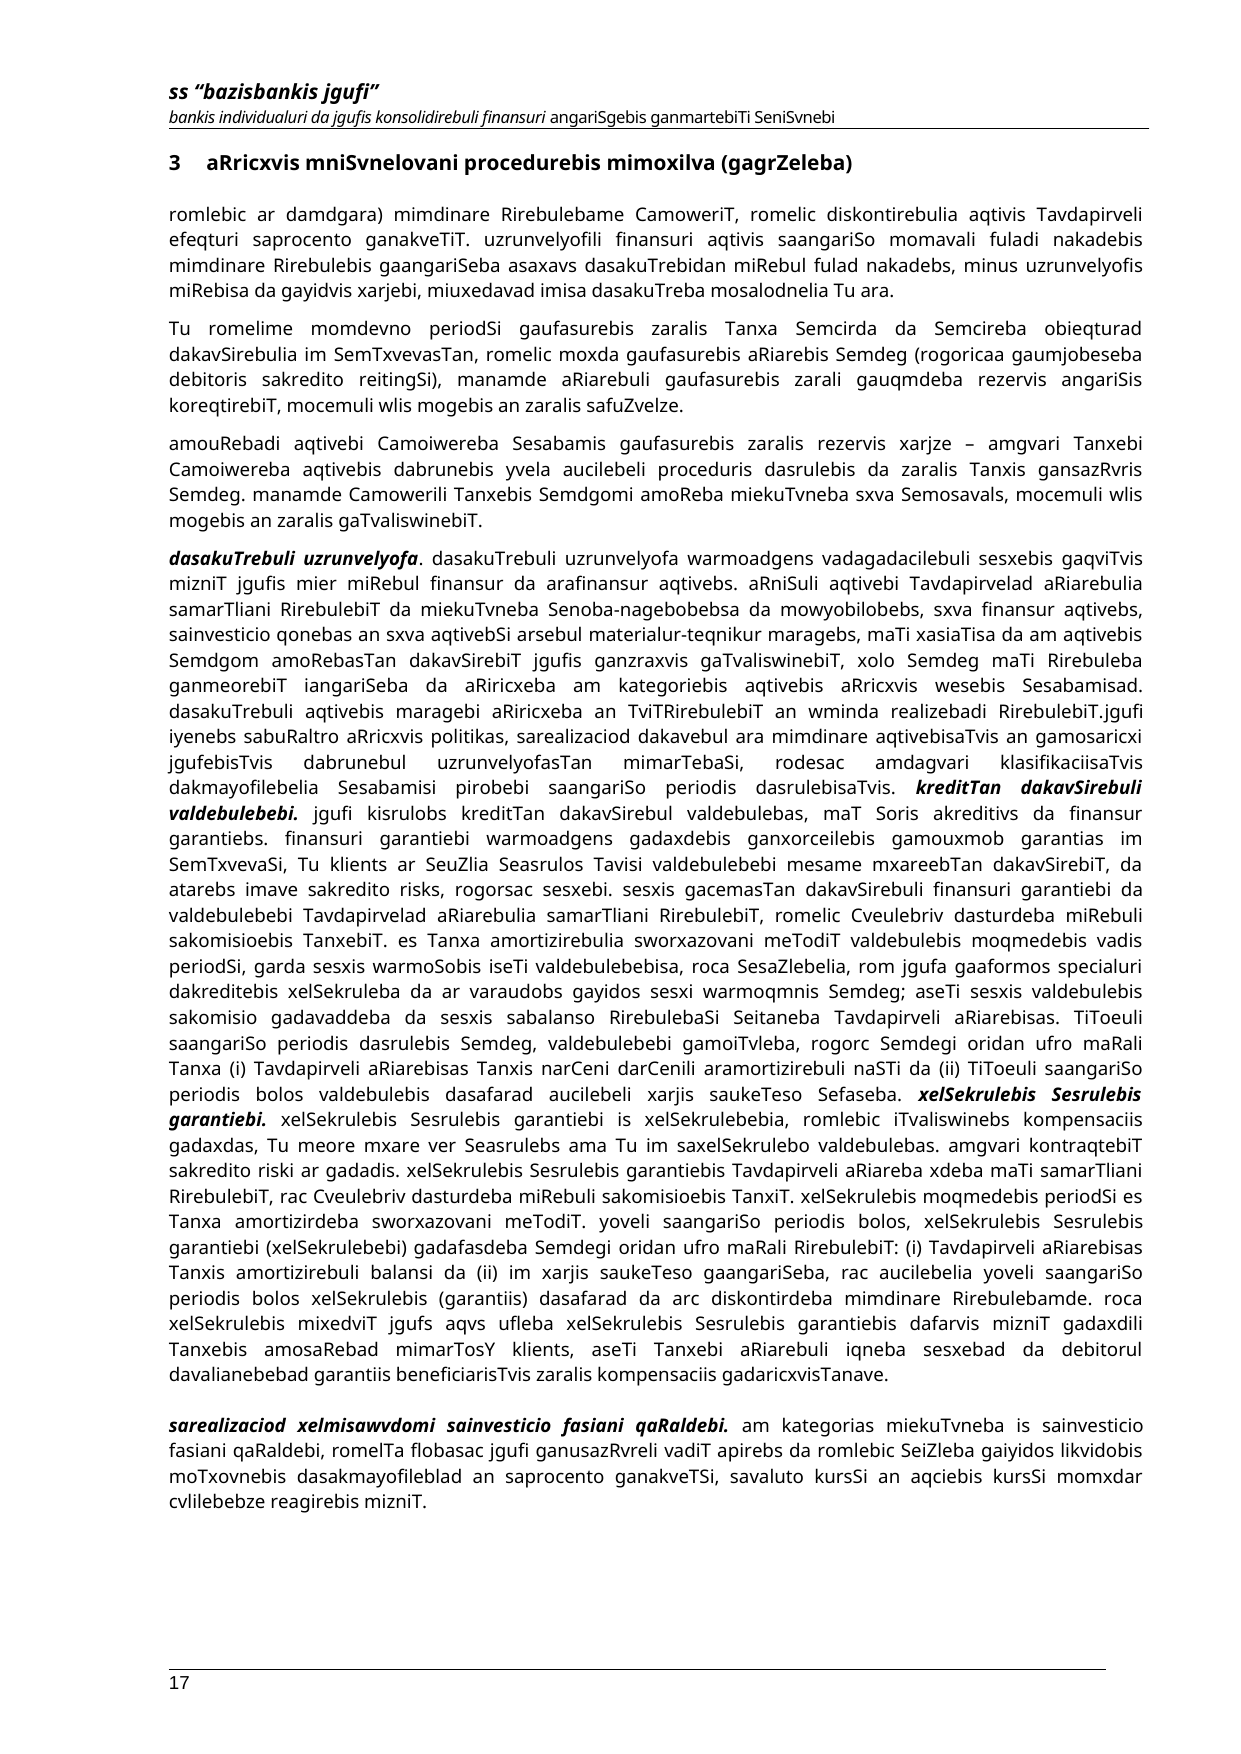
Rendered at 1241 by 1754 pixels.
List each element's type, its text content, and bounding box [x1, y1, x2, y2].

text romlebic ar damdgara) mimdinare Rirebulebame CamoweriT, romelic diskontirebulia aqtivis Tavdapirveli efeqturi saprocento ganakveTiT. uzrunvelyofili finansuri aqtivis saangariSo momavali fuladi nakadebis mimdinare Rirebulebis gaangariSeba asaxavs dasakuTrebidan miRebul fulad nakadebs, minus uzrunvelyofis miRebisa da gayidvis xarjebi, miuxedavad imisa dasakuTreba mosalodnelia Tu ara. [169, 201, 1144, 303]
text sarealizaciod xelmisawvdomi sainvesticio fasiani qaRaldebi. am kategorias miekuTvneba is sainvesticio fasiani qaRaldebi, romelTa flobasac jgufi ganusazRvreli vadiT apirebs da romlebic SeiZleba gaiyidos likvidobis moTxovnebis dasakmayofileblad an saprocento ganakveTSi, savaluto kursSi an aqciebis kursSi momxdar cvlilebebze reagirebis mizniT. [169, 1412, 1144, 1514]
text Tu romelime momdevno periodSi gaufasurebis zaralis Tanxa Semcirda da Semcireba obieqturad dakavSirebulia im SemTxvevasTan, romelic moxda gaufasurebis aRiarebis Semdeg (rogoricaa gaumjobeseba debitoris sakredito reitingSi), manamde aRiarebuli gaufasurebis zarali gauqmdeba rezervis angariSis koreqtirebiT, mocemuli wlis mogebis an zaralis safuZvelze. [169, 316, 1144, 418]
text dasakuTrebuli uzrunvelyofa. dasakuTrebuli uzrunvelyofa warmoadgens vadagadacilebuli sesxebis gaqviTvis mizniT jgufis mier miRebul finansur da arafinansur aqtivebs. aRniSuli aqtivebi Tavdapirvelad aRiarebulia samarTliani RirebulebiT da miekuTvneba Senoba-nagebobebsa da mowyobilobebs, sxva finansur aqtivebs, sainvesticio qonebas an sxva aqtivebSi arsebul materialur-teqnikur maragebs, maTi xasiaTisa da am aqtivebis Semdgom amoRebasTan dakavSirebiT jgufis ganzraxvis gaTvaliswinebiT, xolo Semdeg maTi Rirebuleba ganmeorebiT iangariSeba da aRiricxeba am kategoriebis aqtivebis aRricxvis wesebis Sesabamisad. dasakuTrebuli aqtivebis maragebi aRiricxeba an TviTRirebulebiT an wminda realizebadi RirebulebiT.jgufi iyenebs sabuRaltro aRricxvis politikas, sarealizaciod dakavebul ara mimdinare aqtivebisaTvis an gamosaricxi jgufebisTvis dabrunebul uzrunvelyofasTan mimarTebaSi, rodesac amdagvari klasifikaciisaTvis dakmayofilebelia Sesabamisi pirobebi saangariSo periodis dasrulebisaTvis. kreditTan dakavSirebuli valdebulebebi. jgufi kisrulobs kreditTan dakavSirebul valdebulebas, maT Soris akreditivs da finansur garantiebs. finansuri garantiebi warmoadgens gadaxdebis ganxorceilebis gamouxmob garantias im SemTxvevaSi, Tu klients ar SeuZlia Seasrulos Tavisi valdebulebebi mesame mxareebTan dakavSirebiT, da atarebs imave sakredito risks, rogorsac sesxebi. sesxis gacemasTan dakavSirebuli finansuri garantiebi da valdebulebebi Tavdapirvelad aRiarebulia samarTliani RirebulebiT, romelic Cveulebriv dasturdeba miRebuli sakomisioebis TanxebiT. es Tanxa amortizirebulia sworxazovani meTodiT valdebulebis moqmedebis vadis periodSi, garda sesxis warmoSobis iseTi valdebulebebisa, roca SesaZlebelia, rom jgufa gaaformos specialuri dakreditebis xelSekruleba da ar varaudobs gayidos sesxi warmoqmnis Semdeg; aseTi sesxis valdebulebis sakomisio gadavaddeba da sesxis sabalanso RirebulebaSi Seitaneba Tavdapirveli aRiarebisas. TiToeuli saangariSo periodis dasrulebis Semdeg, valdebulebebi gamoiTvleba, rogorc Semdegi oridan ufro maRali Tanxa (i) Tavdapirveli aRiarebisas Tanxis narCeni darCenili aramortizirebuli naSTi da (ii) TiToeuli saangariSo periodis bolos valdebulebis dasafarad aucilebeli xarjis saukeTeso Sefaseba. xelSekrulebis Sesrulebis garantiebi. xelSekrulebis Sesrulebis garantiebi is xelSekrulebebia, romlebic iTvaliswinebs kompensaciis gadaxdas, Tu meore mxare ver Seasrulebs ama Tu im saxelSekrulebo valdebulebas. amgvari kontraqtebiT sakredito riski ar gadadis. xelSekrulebis Sesrulebis garantiebis Tavdapirveli aRiareba xdeba maTi samarTliani RirebulebiT, rac Cveulebriv dasturdeba miRebuli sakomisioebis TanxiT. xelSekrulebis moqmedebis periodSi es Tanxa amortizirdeba sworxazovani meTodiT. yoveli saangariSo periodis bolos, xelSekrulebis Sesrulebis garantiebi (xelSekrulebebi) gadafasdeba Semdegi oridan ufro maRali RirebulebiT: (i) Tavdapirveli aRiarebisas Tanxis amortizirebuli balansi da (ii) im xarjis saukeTeso gaangariSeba, rac aucilebelia yoveli saangariSo periodis bolos xelSekrulebis (garantiis) dasafarad da arc diskontirdeba mimdinare Rirebulebamde. roca xelSekrulebis mixedviT jgufs aqvs ufleba xelSekrulebis Sesrulebis garantiebis dafarvis mizniT gadaxdili Tanxebis amosaRebad mimarTosY klients, aseTi Tanxebi aRiarebuli iqneba sesxebad da debitorul davalianebebad garantiis beneficiarisTvis zaralis kompensaciis gadaricxvisTanave. [169, 545, 1144, 1387]
text 3 aRricxvis mniSvnelovani procedurebis mimoxilva (gagrZeleba) [169, 148, 1144, 176]
text amouRebadi aqtivebi Camoiwereba Sesabamis gaufasurebis zaralis rezervis xarjze – amgvari Tanxebi Camoiwereba aqtivebis dabrunebis yvela aucilebeli proceduris dasrulebis da zaralis Tanxis gansazRvris Semdeg. manamde Camowerili Tanxebis Semdgomi amoReba miekuTvneba sxva Semosavals, mocemuli wlis mogebis an zaralis gaTvaliswinebiT. [169, 430, 1144, 532]
